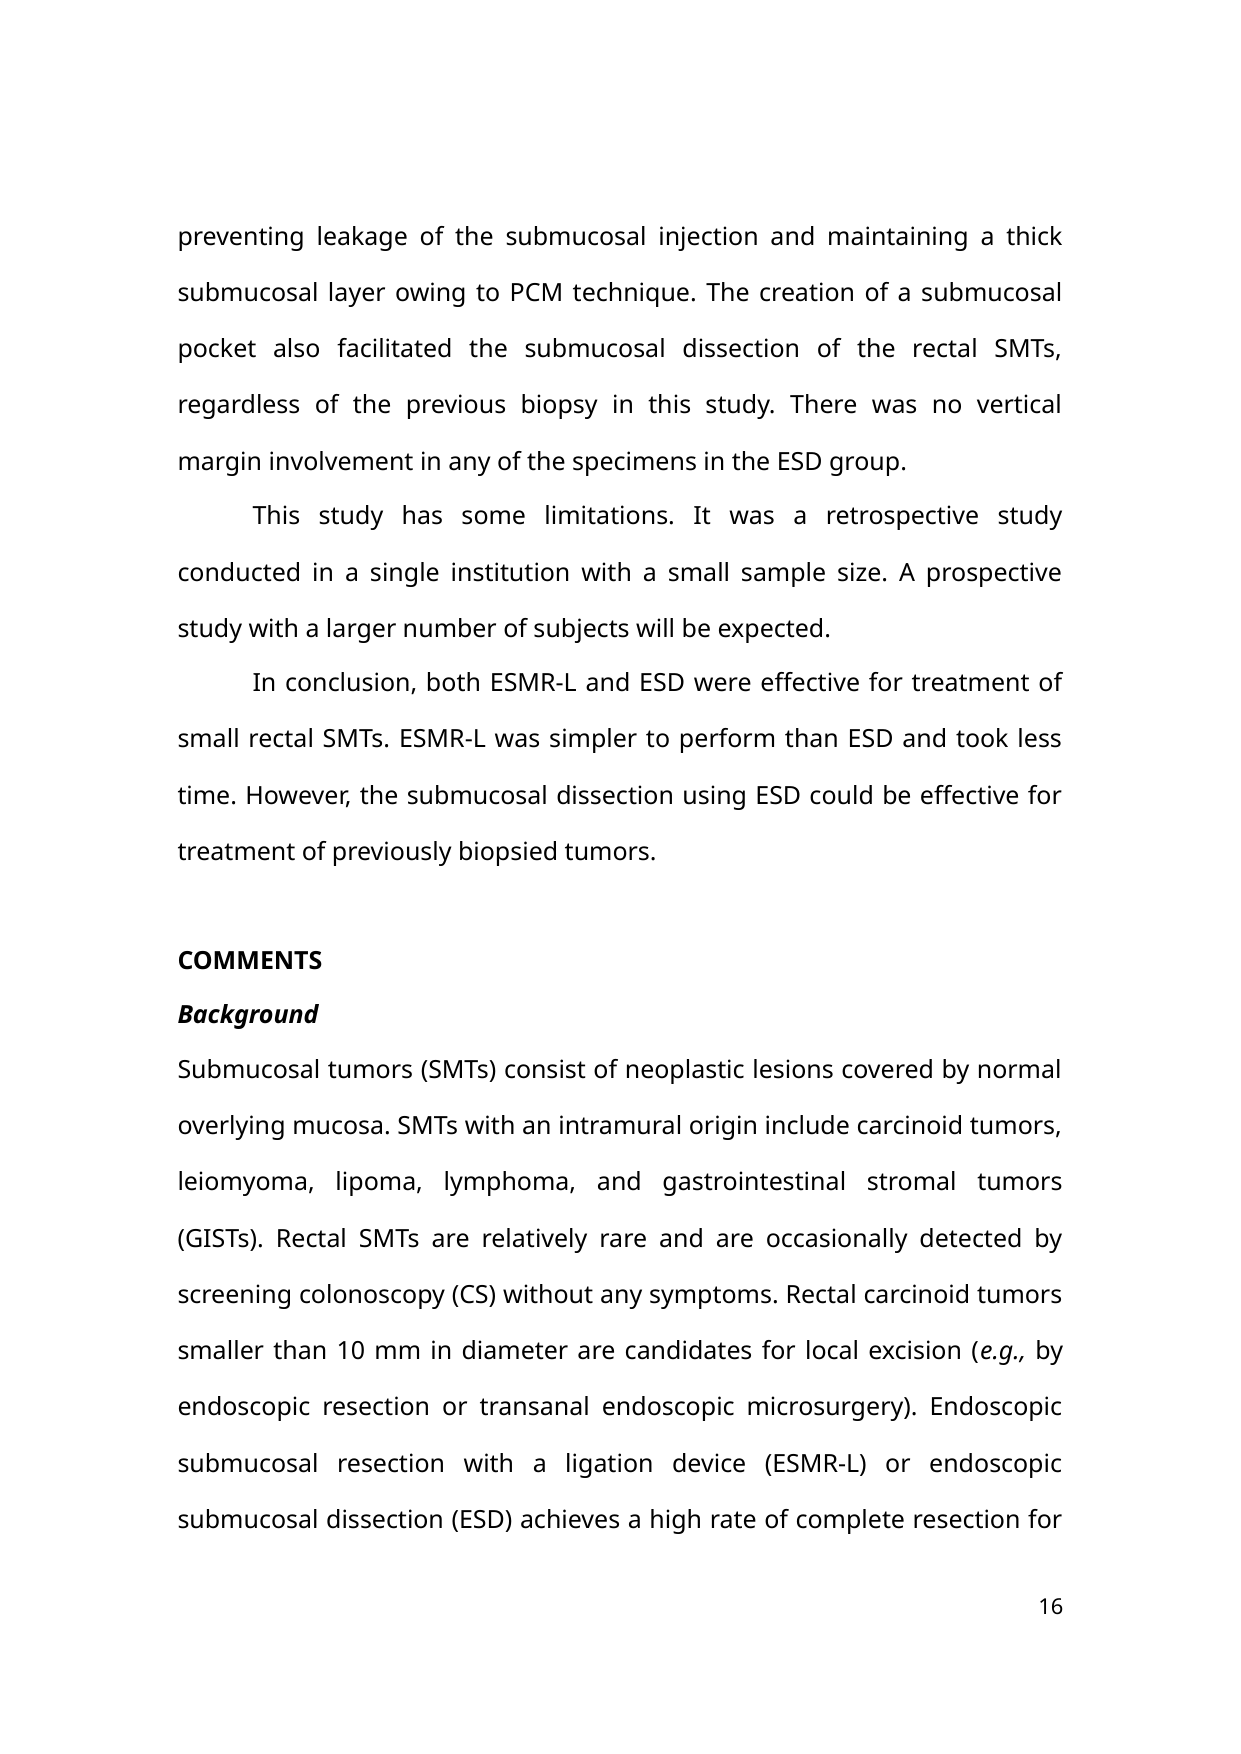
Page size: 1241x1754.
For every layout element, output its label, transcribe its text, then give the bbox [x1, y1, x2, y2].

text Background [177, 995, 1063, 1033]
text This study has some limitations. It was a retrospective study conducted in a single institution with a small sample size. A prospective study with a larger number of subjects will be expected. [177, 496, 1063, 646]
text In conclusion, both ESMR-L and ESD were effective for treatment of small rectal SMTs. ESMR-L was simpler to perform than ESD and took less time. However, the submucosal dissection using ESD could be effective for treatment of previously biopsied tumors. [177, 663, 1063, 869]
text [177, 217, 1063, 479]
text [177, 1050, 1063, 1537]
text COMMENTS [177, 941, 1063, 978]
